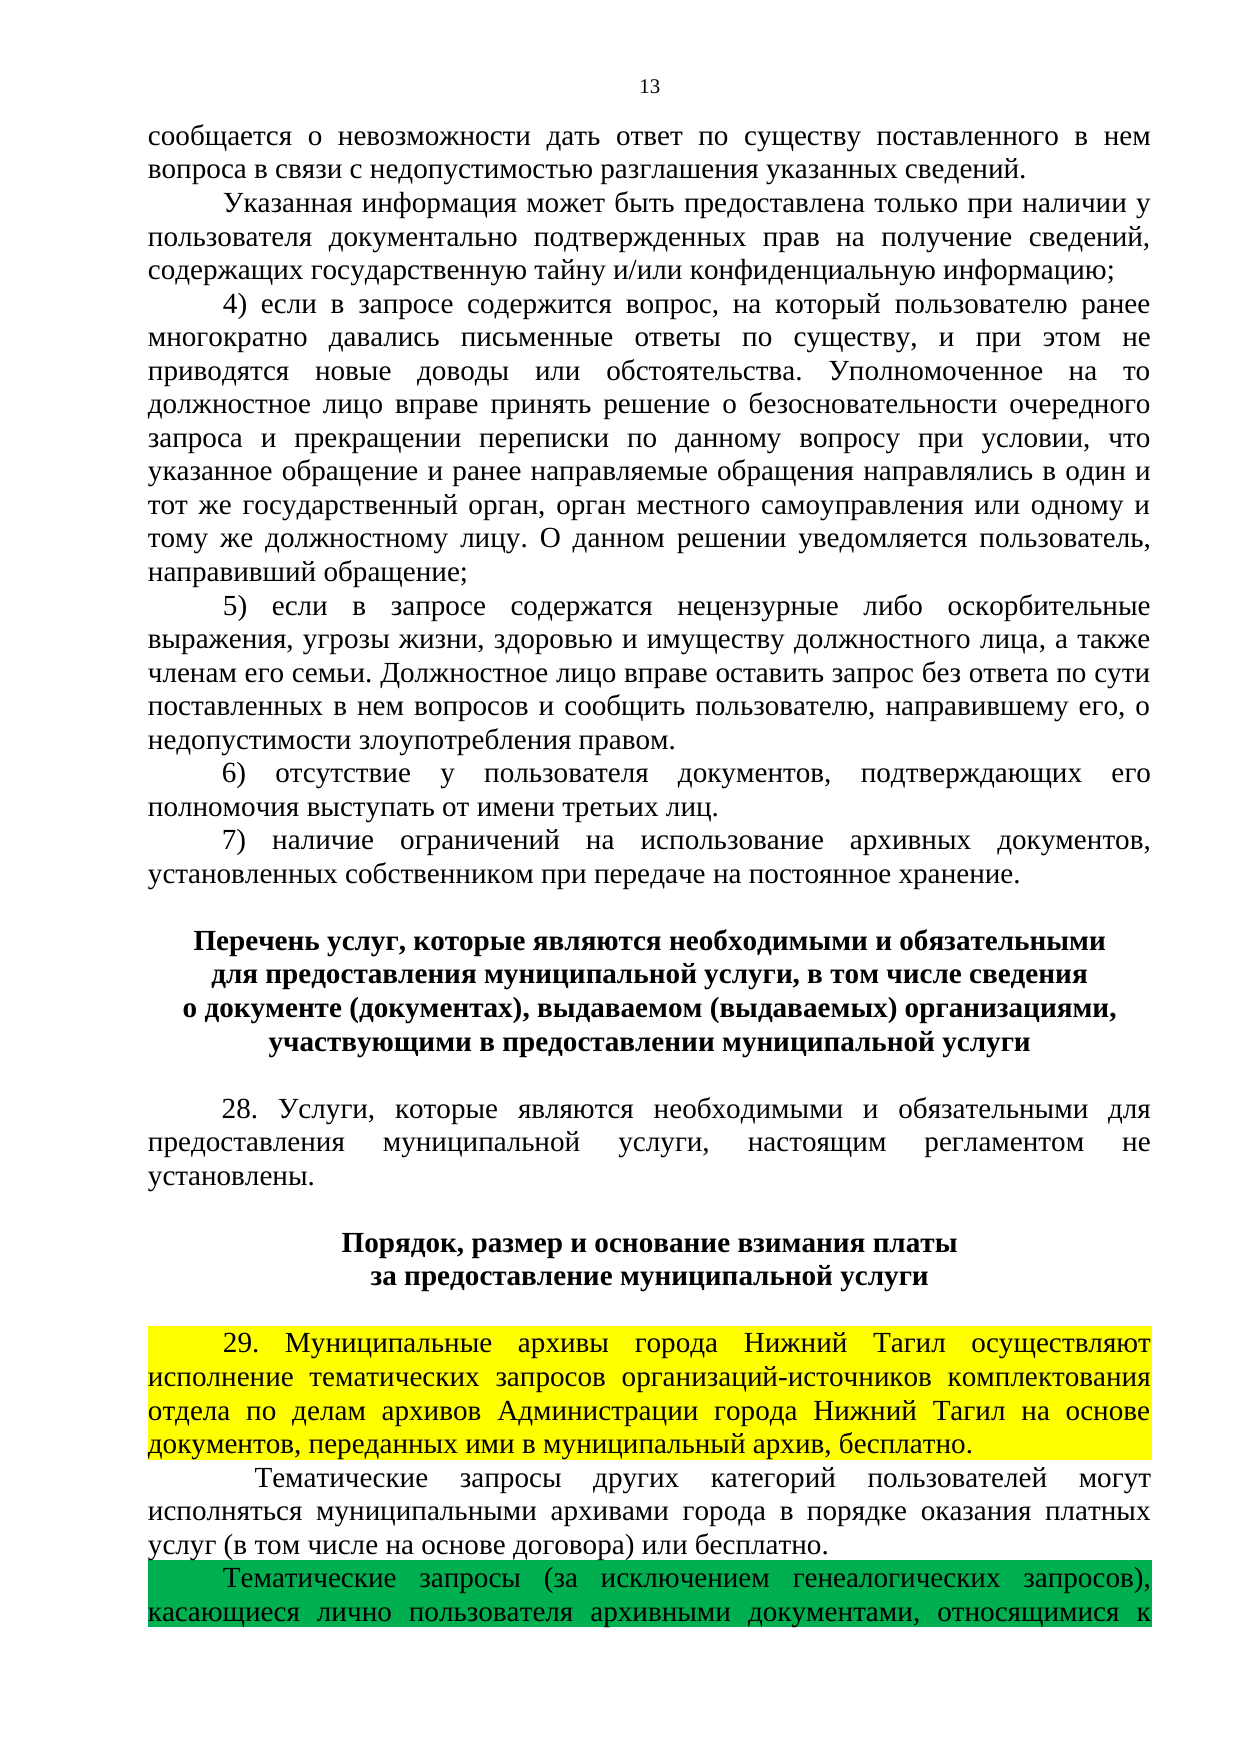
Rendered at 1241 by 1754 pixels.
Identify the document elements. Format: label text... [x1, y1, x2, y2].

text Указанная информация может быть предоставлена только при наличии у пользователя документально подтвержденных прав на получение сведений, содержащих государственную тайну и/или конфиденциальную информацию; [148, 185, 1152, 286]
text о документе (документах), выдаваемом (выдаваемых) организациями, [148, 990, 1152, 1024]
text 28. Услуги, которые являются необходимыми и обязательными для предоставления муниципальной услуги, настоящим регламентом не установлены. [148, 1091, 1152, 1191]
text Тематические запросы других категорий пользователей могут исполняться муниципальными архивами города в порядке оказания платных услуг (в том числе на основе договора) или бесплатно. [148, 1460, 1152, 1560]
text участвующими в предоставлении муниципальной услуги [148, 1024, 1152, 1057]
text 4) если в запросе содержится вопрос, на который пользователю ранее многократно давались письменные ответы по существу, и при этом не приводятся новые доводы или обстоятельства. Уполномоченное на то должностное лицо вправе принять решение о безосновательности очередного запроса и прекращении переписки по данному вопросу при условии, что указанное обращение и ранее направляемые обращения направлялись в один и тот же государственный орган, орган местного самоуправления или одному и тому же должностному лицу. О данном решении уведомляется пользователь, направивший обращение; [148, 286, 1152, 588]
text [148, 1560, 1152, 1627]
text для предоставления муниципальной услуги, в том числе сведения [148, 957, 1152, 990]
text 7) наличие ограничений на использование архивных документов, установленных собственником при передаче на постоянное хранение. [148, 822, 1152, 889]
text Перечень услуг, которые являются необходимыми и обязательными [148, 923, 1152, 957]
text 6) отсутствие у пользователя документов, подтверждающих его полномочия выступать от имени третьих лиц. [148, 755, 1152, 822]
text 29. Муниципальные архивы города Нижний Тагил осуществляют исполнение тематических запросов организаций-источников комплектования отдела по делам архивов Администрации города Нижний Тагил на основе документов, переданных ими в муниципальный архив, бесплатно. [148, 1326, 1152, 1460]
text 5) если в запросе содержатся нецензурные либо оскорбительные выражения, угрозы жизни, здоровью и имуществу должностного лица, а также членам его семьи. Должностное лицо вправе оставить запрос без ответа по сути поставленных в нем вопросов и сообщить пользователю, направившему его, о недопустимости злоупотребления правом. [148, 588, 1152, 755]
text Порядок, размер и основание взимания платы [148, 1225, 1152, 1258]
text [148, 118, 1152, 185]
text за предоставление муниципальной услуги [148, 1258, 1152, 1292]
